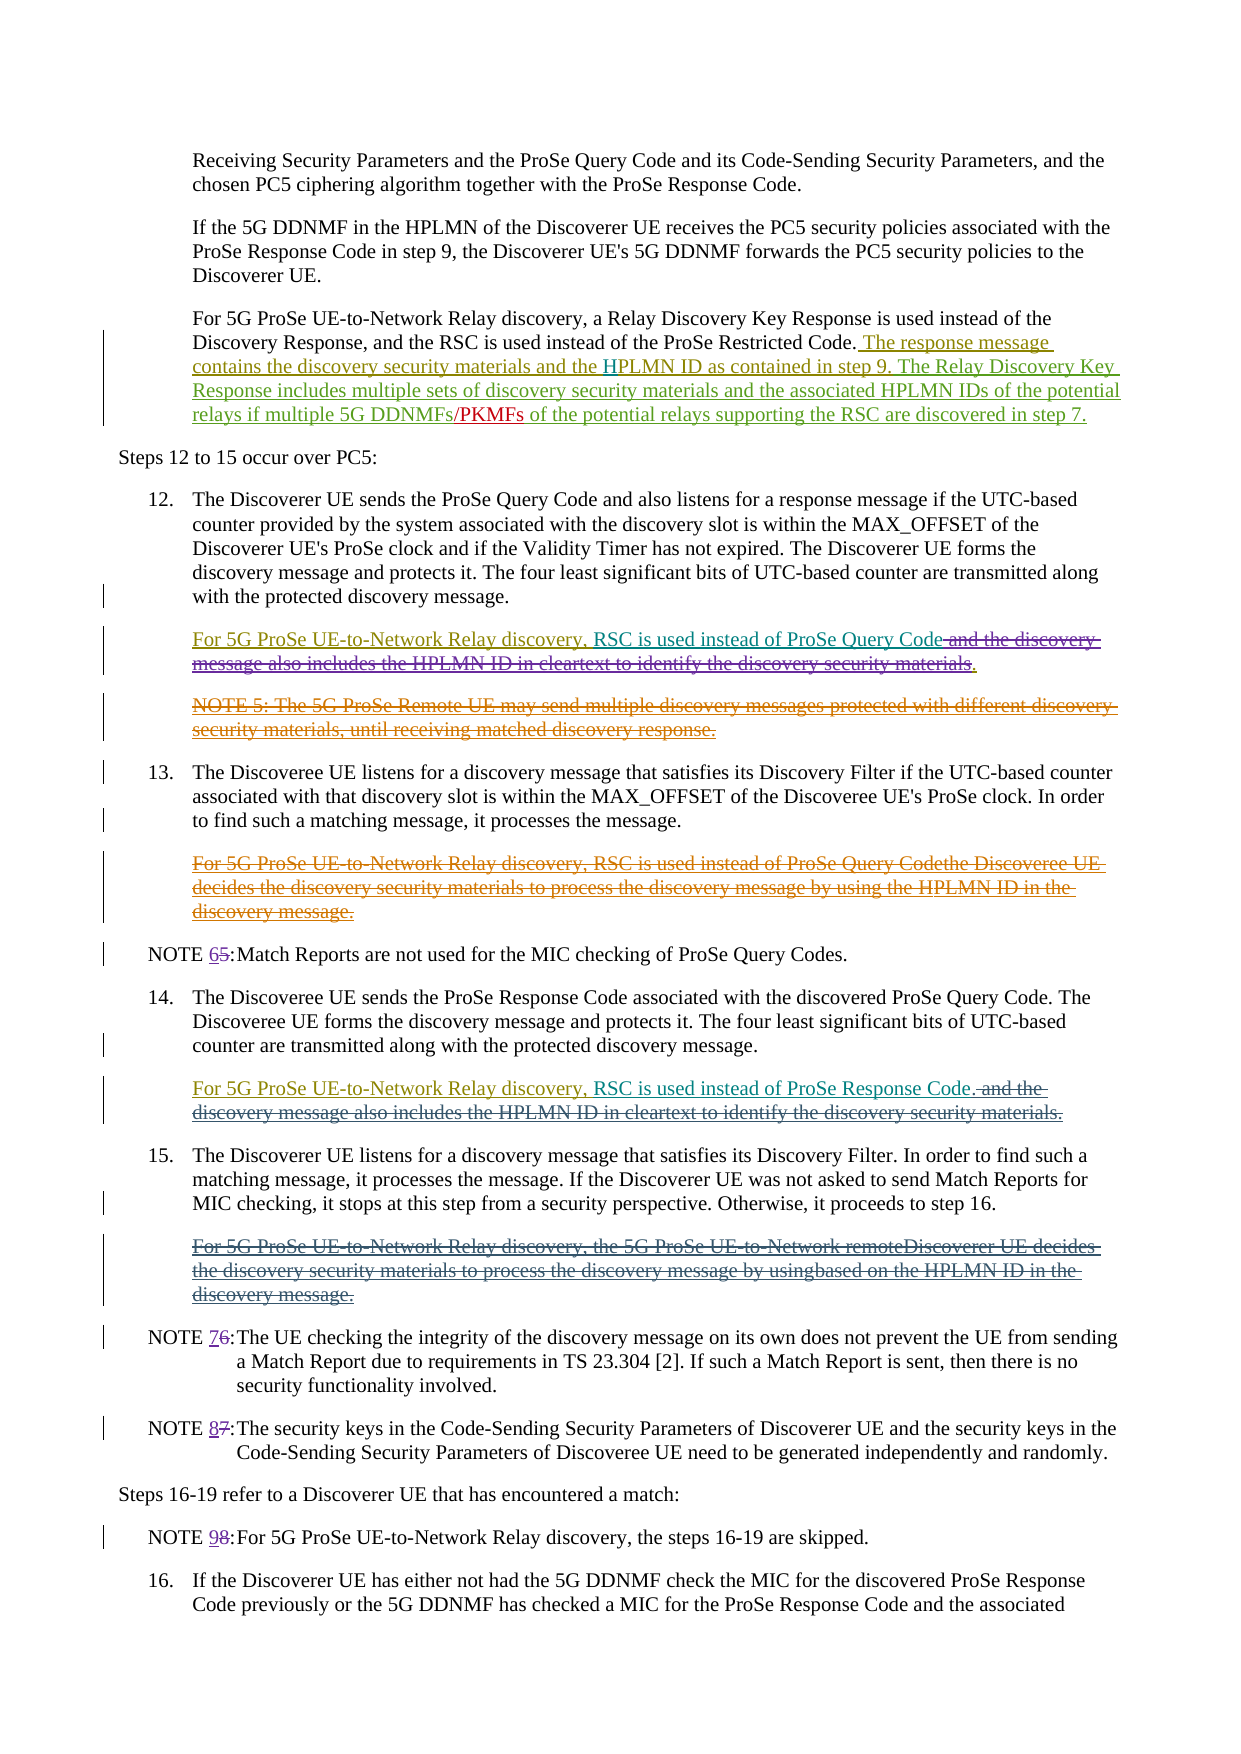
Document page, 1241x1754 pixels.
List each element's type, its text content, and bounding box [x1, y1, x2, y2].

text 14. The Discoveree UE sends the ProSe Response Code associated with the discovered ProSe Query Code. The Discoveree UE forms the discovery message and protects it. The four least significant bits of UTC-based counter are transmitted along with the protected discovery message. [148, 985, 1122, 1057]
text If the 5G DDNMF in the HPLMN of the Discoverer UE receives the PC5 security policies associated with the ProSe Response Code in step 9, the Discoverer UE's 5G DDNMF forwards the PC5 security policies to the Discoverer UE. [148, 214, 1122, 287]
text 12. The Discoverer UE sends the ProSe Query Code and also listens for a response message if the UTC-based counter provided by the system associated with the discovery slot is within the MAX_OFFSET of the Discoverer UE's ProSe clock and if the Validity Timer has not expired. The Discoverer UE forms the discovery message and protects it. The four least significant bits of UTC-based counter are transmitted along with the protected discovery message. [148, 487, 1122, 608]
text NOTE : The UE checking the integrity of the discovery message on its own does not prevent the UE from sending a Match Report due to requirements in TS 23.304 [2]. If such a Match Report is sent, then there is no security functionality involved. [148, 1324, 1122, 1397]
text NOTE : The security keys in the Code-Sending Security Parameters of Discoverer UE and the security keys in the Code-Sending Security Parameters of Discoveree UE need to be generated independently and randomly. [148, 1416, 1122, 1464]
text Steps 16-19 refer to a Discoverer UE that has encountered a match: [118, 1482, 1122, 1506]
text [148, 148, 1122, 196]
text Steps 12 to 15 occur over PC5: [118, 444, 1122, 469]
text NOTE : For 5G ProSe UE-to-Network Relay discovery, the steps 16-19 are skipped. [148, 1525, 1122, 1549]
text 13. The Discoveree UE listens for a discovery message that satisfies its Discovery Filter if the UTC-based counter associated with that discovery slot is within the MAX_OFFSET of the Discoveree UE's ProSe clock. In order to find such a matching message, it processes the message. [148, 760, 1122, 832]
text 15. The Discoverer UE listens for a discovery message that satisfies its Discovery Filter. In order to find such a matching message, it processes the message. If the Discoverer UE was not asked to send Match Reports for MIC checking, it stops at this step from a security perspective. Otherwise, it proceeds to step 16. [148, 1143, 1122, 1215]
text For 5G ProSe UE-to-Network Relay discovery, a Relay Discovery Key Response is used instead of the Discovery Response, and the RSC is used instead of the ProSe Restricted Code. [148, 306, 1122, 426]
text NOTE : Match Reports are not used for the MIC checking of ProSe Query Codes. [148, 942, 1122, 966]
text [148, 1568, 1122, 1616]
